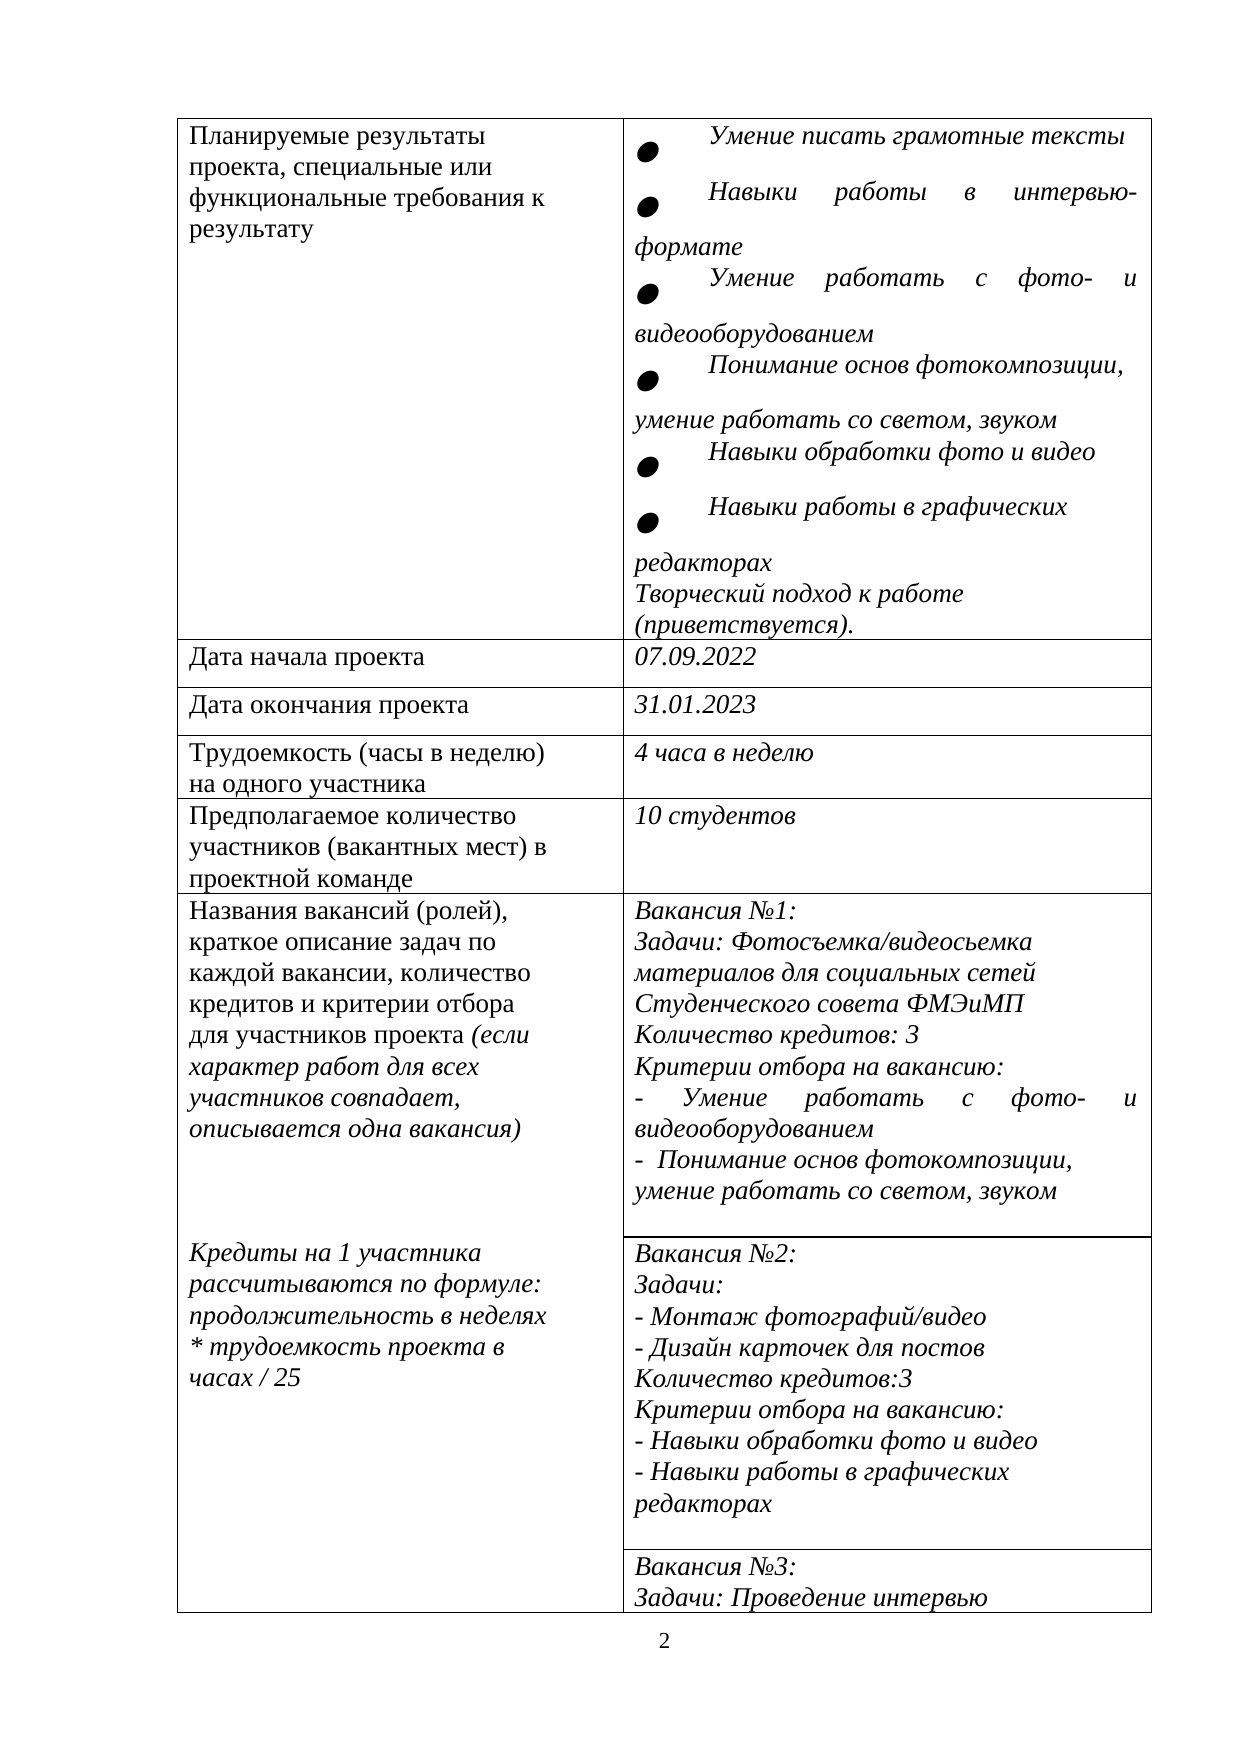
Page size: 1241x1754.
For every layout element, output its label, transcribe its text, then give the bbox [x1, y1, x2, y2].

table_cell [624, 1550, 1151, 1612]
table_cell Трудоемкость (часы в неделю) на одного участника [178, 736, 623, 798]
table_cell 07.09.2022 [624, 640, 1151, 687]
table_cell 10 студентов [624, 799, 1151, 893]
table_cell 4 часа в неделю [624, 736, 1151, 798]
table_cell Планируемые результаты проекта, специальные или функциональные требования к результату [178, 119, 623, 639]
table_cell Дата окончания проекта [178, 688, 623, 735]
table_cell Названия вакансий (ролей), краткое описание задач по каждой вакансии, количество кредитов и критерии отбора для участников проекта (если характер работ для всех участников совпадает, описывается одна вакансия) Кредиты на 1 участника рассчитываются по формуле: продолжительность в неделях * трудоемкость проекта в часах / 25 [178, 894, 623, 1612]
table_cell Вакансия №1: Задачи: Фотосъемка/видеосьемка материалов для социальных сетей Студенческого совета ФМЭиМП Количество кредитов: 3 Критерии отбора на вакансию: - Умение работать с фото- и видеооборудованием - Понимание основ фотокомпозиции, умение работать со светом, звуком [624, 894, 1151, 1236]
table_cell Дата начала проекта [178, 640, 623, 687]
table_cell Предполагаемое количество участников (вакантных мест) в проектной команде [178, 799, 623, 893]
table_cell Умение писать грамотные тексты Навыки работы в интервью-формате Умение работать с фото- и видеооборудованием Понимание основ фотокомпозиции, умение работать со светом, звуком Навыки обработки фото и видео Навыки работы в графических редакторах Творческий подход к работе (приветствуется). [624, 119, 1151, 639]
table_cell 31.01.2023 [624, 688, 1151, 735]
table_cell Вакансия №2: Задачи: - Монтаж фотографий/видео - Дизайн карточек для постов Количество кредитов:3 Критерии отбора на вакансию: - Навыки обработки фото и видео - Навыки работы в графических редакторах [624, 1238, 1151, 1549]
